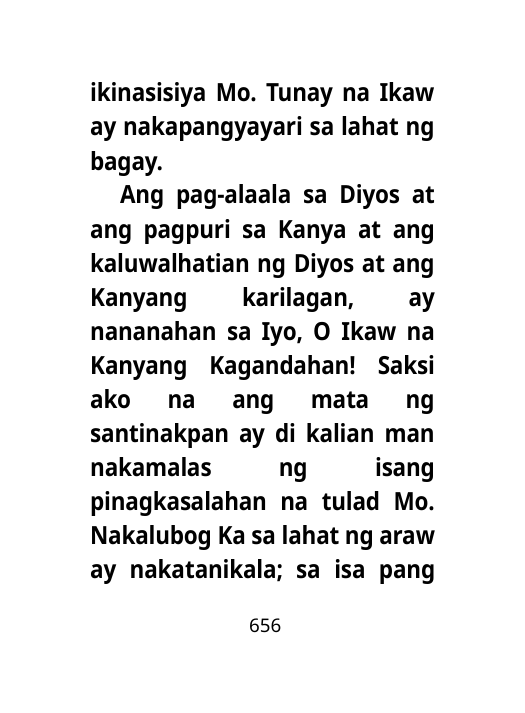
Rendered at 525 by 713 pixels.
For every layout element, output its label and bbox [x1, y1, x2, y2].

text [90, 75, 435, 177]
text [90, 177, 435, 586]
